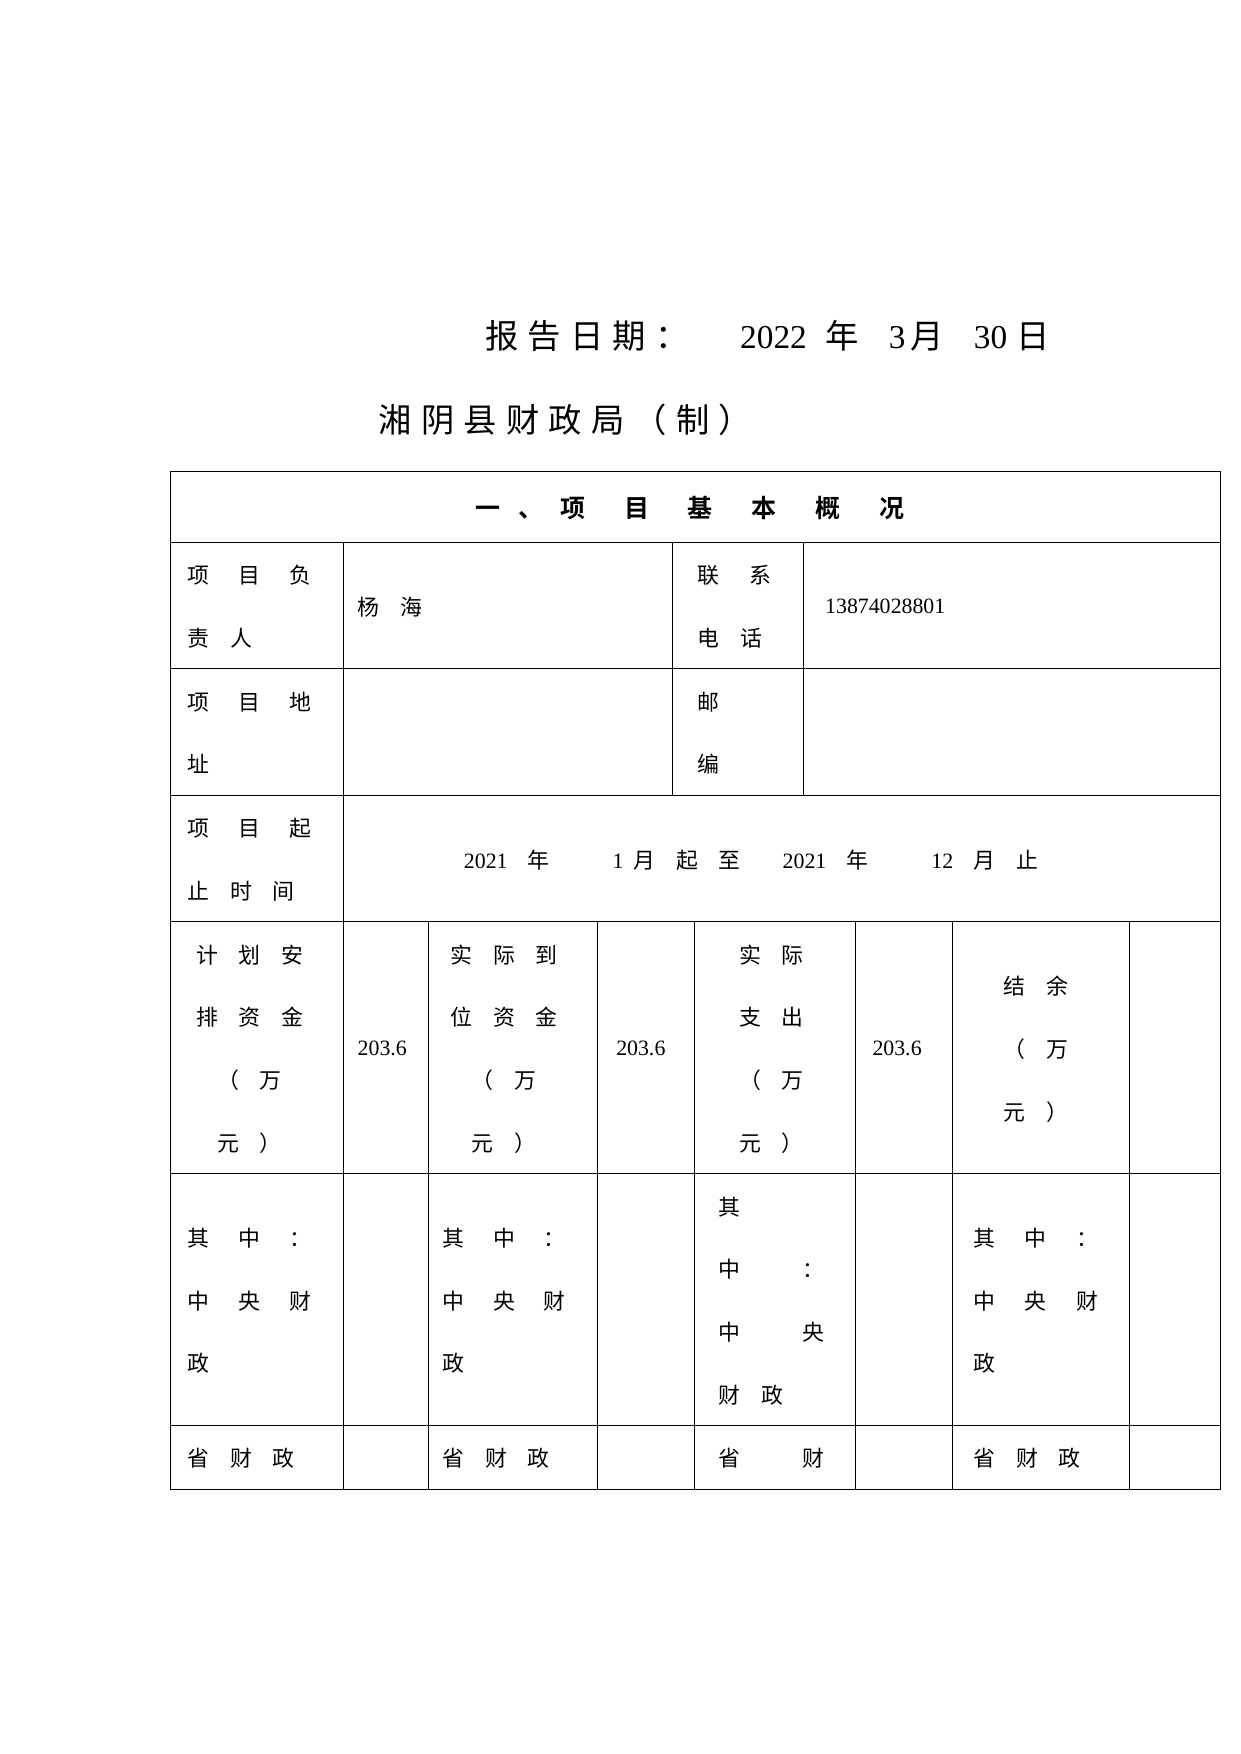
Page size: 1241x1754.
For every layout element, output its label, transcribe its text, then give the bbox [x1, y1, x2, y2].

text 报告日期： 2022年 3月 30日 [166, 302, 1080, 365]
text 湘阴县财政局（制） [166, 387, 1080, 449]
table_cell 13874028801 [804, 543, 1220, 668]
table_cell 省财政 [171, 1426, 343, 1489]
table_cell 项目负责人 [171, 543, 343, 668]
table_cell 其中：中央财政 [953, 1174, 1129, 1425]
table_cell [344, 1174, 428, 1425]
table_cell 其中：中央财政 [695, 1174, 855, 1425]
table_cell 2021年 1 月起至 2021 年 12 月止 [344, 796, 1220, 921]
table_cell [344, 669, 672, 795]
table_cell 杨海 [344, 543, 672, 668]
table_cell 省财政 [953, 1426, 1129, 1489]
table_cell 203.6 [344, 922, 428, 1173]
table_cell 项目地址 [171, 669, 343, 795]
table_cell 其中：中央财政 [171, 1174, 343, 1425]
table_cell [598, 1426, 694, 1489]
table_cell [804, 669, 1220, 795]
table_cell 203.6 [598, 922, 694, 1173]
table_cell [1130, 1174, 1220, 1425]
table_cell 联系电话 [673, 543, 803, 668]
table_cell [598, 1174, 694, 1425]
table_cell 实际到位资金 （万元） [429, 922, 597, 1173]
table_cell 邮 编 [673, 669, 803, 795]
table_cell [1130, 922, 1220, 1173]
table_cell 省财政 [695, 1426, 855, 1489]
table_cell 省财政 [429, 1426, 597, 1489]
table_cell 项目起止时间 [171, 796, 343, 921]
table_cell [856, 1426, 952, 1489]
table_header 一、项 目 基 本 概 况 [171, 472, 1220, 542]
table_cell 结余（万元） [953, 922, 1129, 1173]
table_cell 实际支出 （万元） [695, 922, 855, 1173]
table_cell [344, 1426, 428, 1489]
table_cell [856, 1174, 952, 1425]
table_cell [1130, 1426, 1220, 1489]
table_cell 其中：中央财政 [429, 1174, 597, 1425]
table_cell 203.6 [856, 922, 952, 1173]
table_cell 计划安排资金 （万元） [171, 922, 343, 1173]
